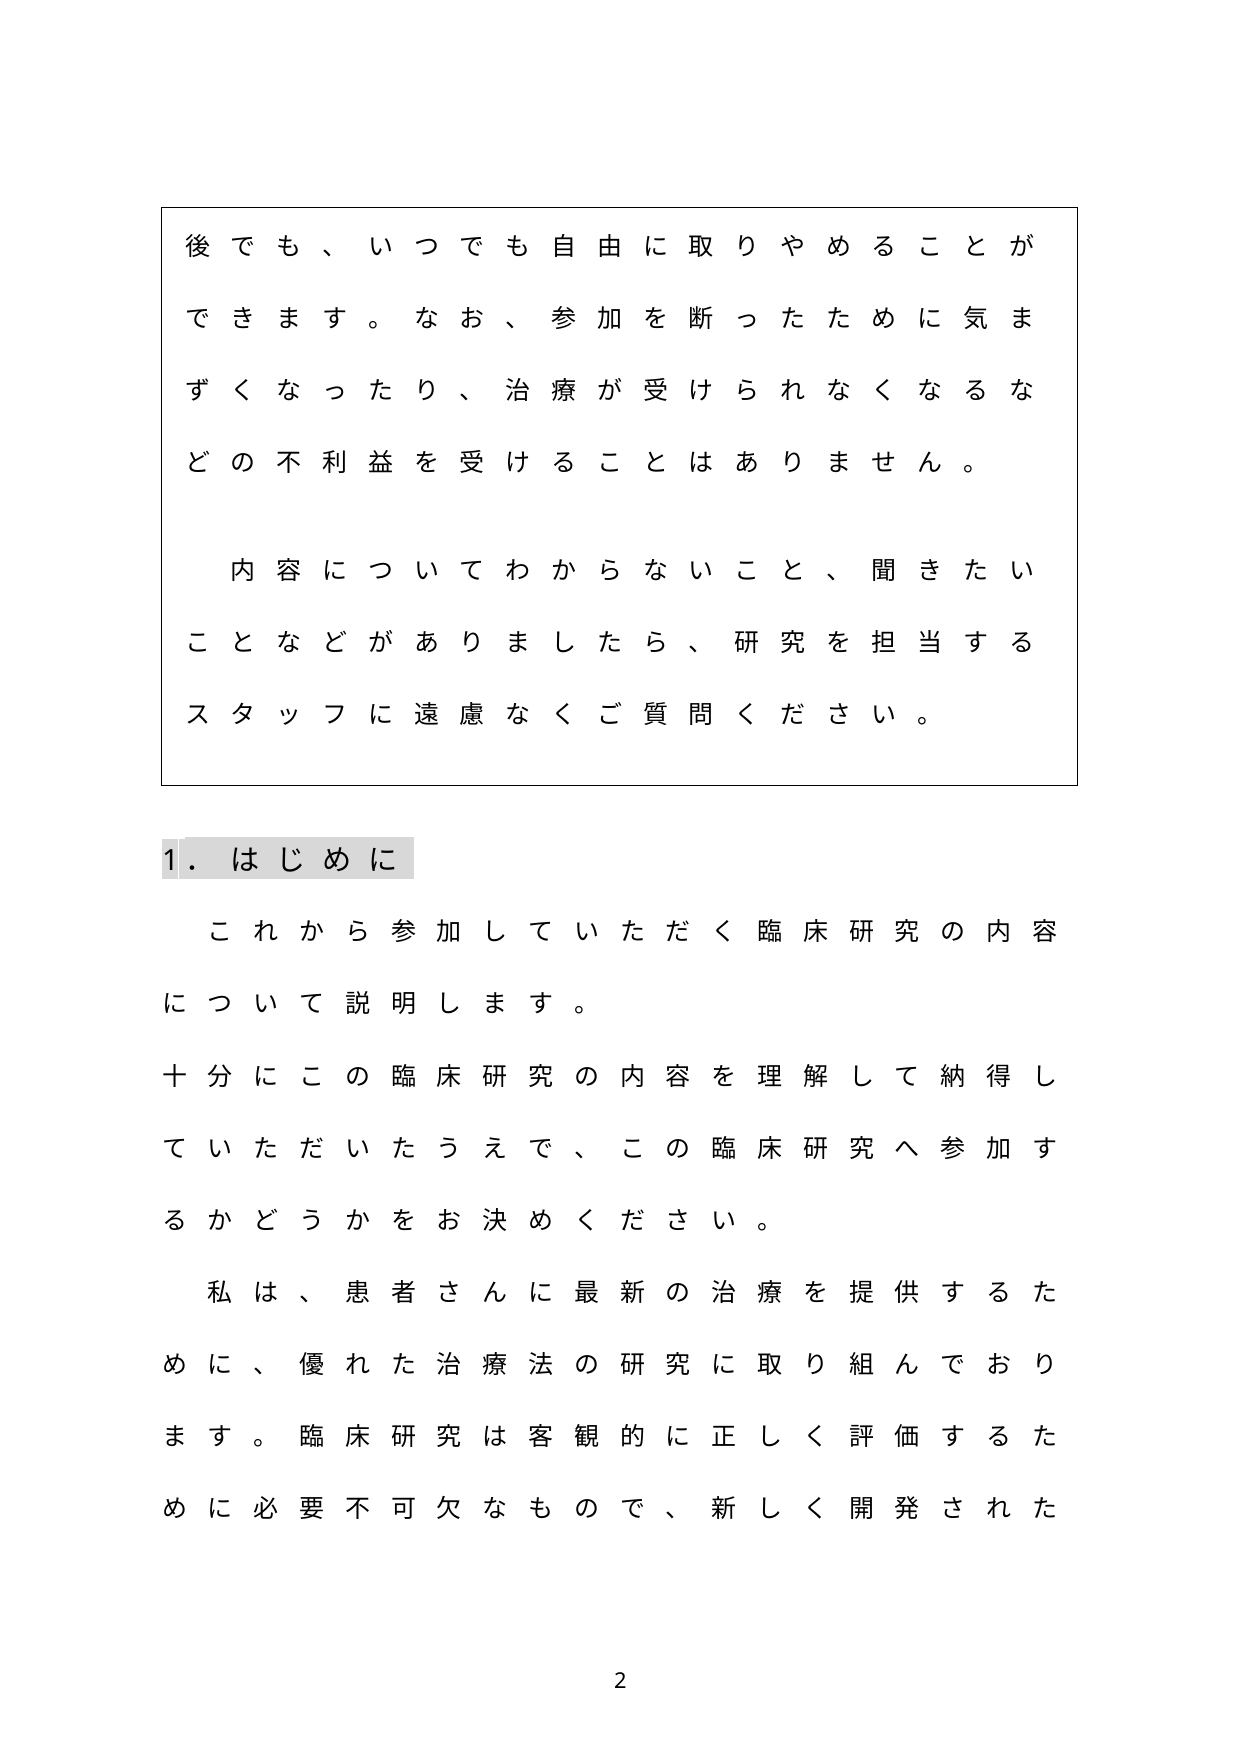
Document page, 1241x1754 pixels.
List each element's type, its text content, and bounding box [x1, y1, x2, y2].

text 十分にこの臨床研究の内容を理解して納得していただいたうえで、この臨床研究へ参加するかどうかをお決めください。 [162, 1038, 1078, 1254]
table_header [162, 208, 1077, 785]
text これから参加していただく臨床研究の内容について説明します。 [162, 894, 1078, 1038]
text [162, 1254, 1078, 1543]
text 1．はじめに [162, 822, 1078, 894]
